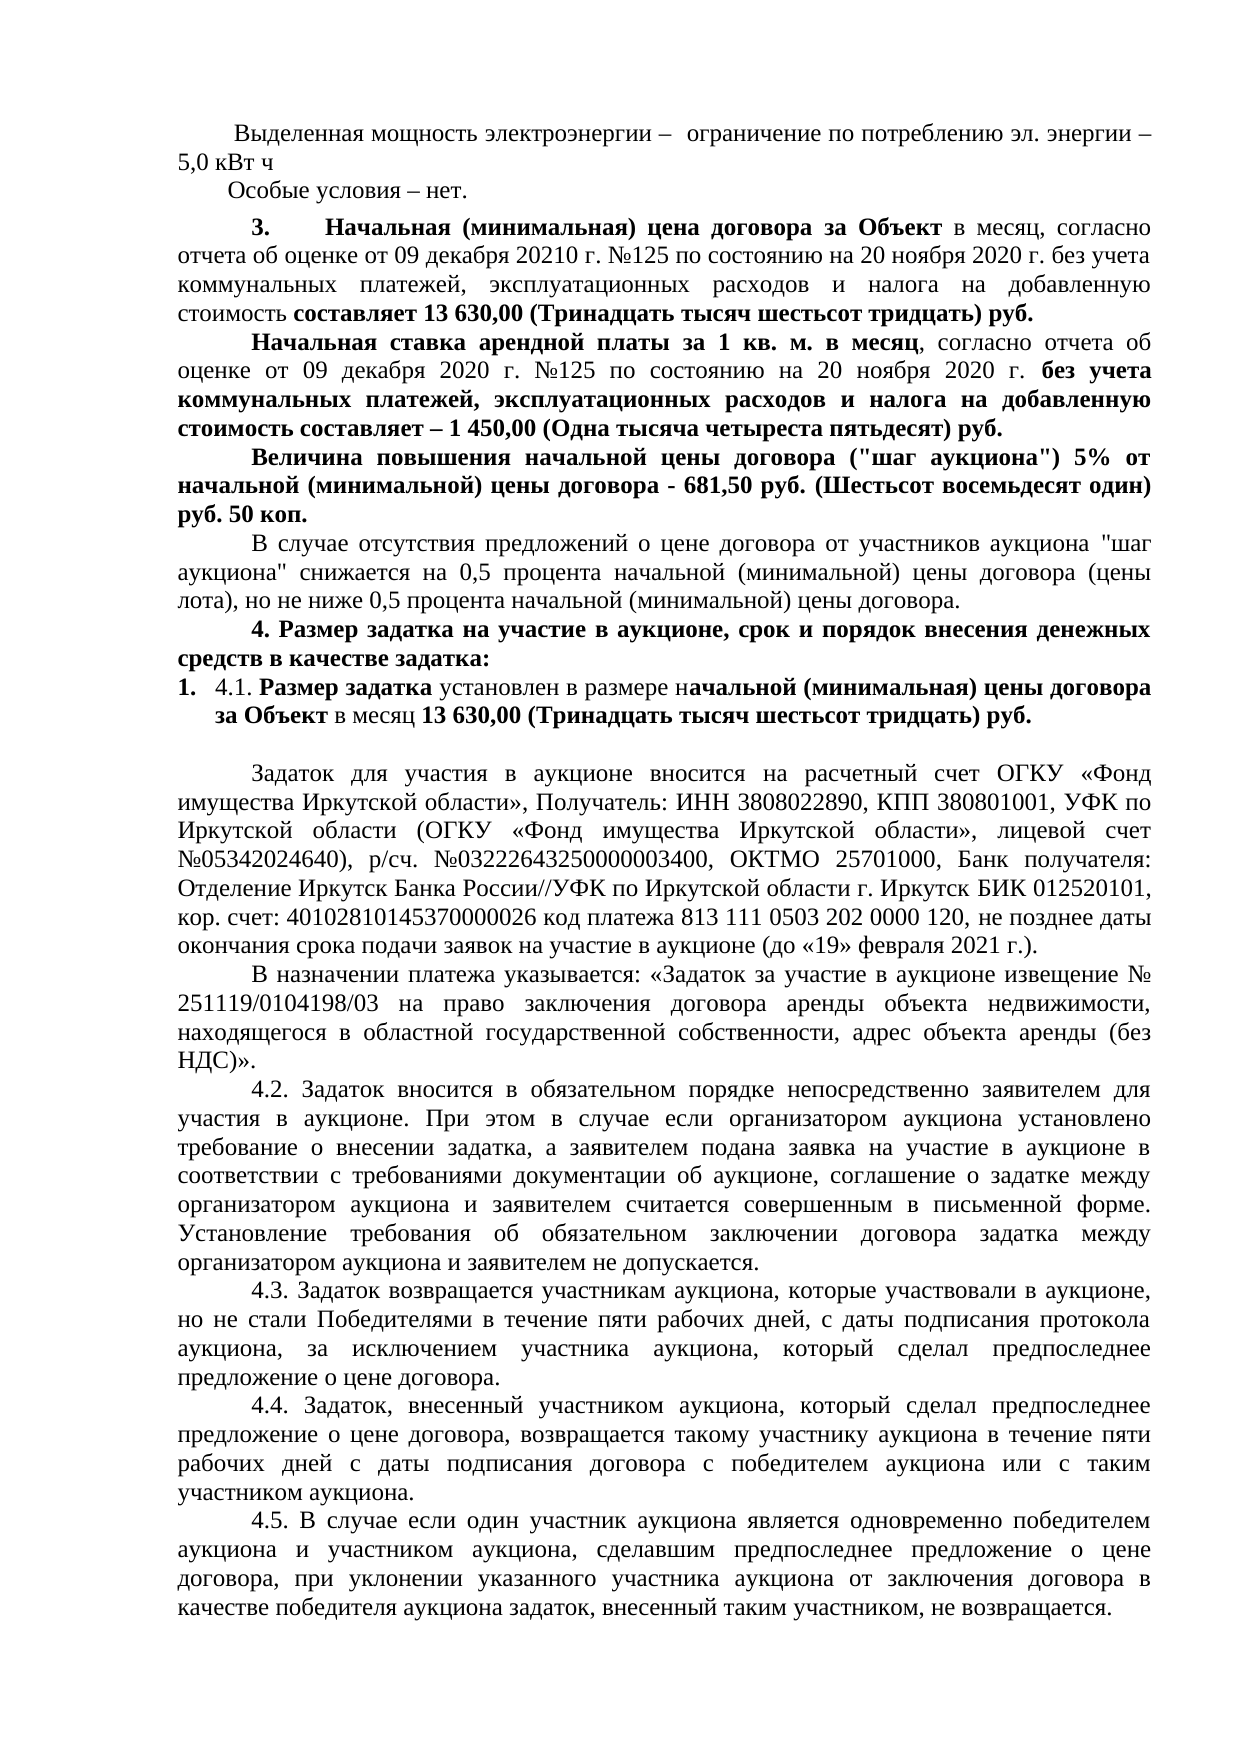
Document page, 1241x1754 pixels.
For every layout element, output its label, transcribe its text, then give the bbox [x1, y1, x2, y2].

list Начальная (минимальная) цена договора за Объект в месяц, согласно отчета об оценке от 09 декабря 20210 г. №125 по состоянию на 20 ноября 2020 г. без учета коммунальных платежей, эксплуатационных расходов и налога на добавленную стоимость составляет 13 630,00 (Тринадцать тысяч шестьсот тридцать) руб. [177, 212, 1152, 327]
list В случае отсутствия предложений о цене договора от участников аукциона "шаг аукциона" снижается на 0,5 процента начальной (минимальной) цены договора (цены лота), но не ниже 0,5 процента начальной (минимальной) цены договора. [177, 528, 1152, 614]
text Особые условия – нет. [177, 176, 1152, 204]
text В назначении платежа указывается: «Задаток за участие в аукционе извещение № 251119/0104198/03 на право заключения договора аренды объекта недвижимости, находящегося в областной государственной собственности, адрес объекта аренды (без НДС)». [177, 959, 1152, 1074]
text 4. Размер задатка на участие в аукционе, срок и порядок внесения денежных средств в качестве задатка: [177, 614, 1152, 672]
text 4.3. Задаток возвращается участникам аукциона, которые участвовали в аукционе, но не стали Победителями в течение пяти рабочих дней, с даты подписания протокола аукциона, за исключением участника аукциона, который сделал предпоследнее предложение о цене договора. [177, 1275, 1152, 1390]
text 4.4. Задаток, внесенный участником аукциона, который сделал предпоследнее предложение о цене договора, возвращается такому участнику аукциона в течение пяти рабочих дней с даты подписания договора с победителем аукциона или с таким участником аукциона. [177, 1390, 1152, 1505]
list Величина повышения начальной цены договора ("шаг аукциона") 5% от начальной (минимальной) цены договора - 681,50 руб. (Шестьсот восемьдесят один) руб. 50 коп. [177, 442, 1152, 528]
text Выделенная мощность электроэнергии – ограничение по потреблению эл. энергии – 5,0 кВт ч [177, 118, 1152, 176]
list 4.1. Размер задатка установлен в размере начальной (минимальная) цены договора за Объект в месяц 13 630,00 (Тринадцать тысяч шестьсот тридцать) руб. [177, 672, 1152, 729]
text Задаток для участия в аукционе вносится на расчетный счет ОГКУ «Фонд имущества Иркутской области», Получатель: ИНН 3808022890, КПП 380801001, УФК по Иркутской области (ОГКУ «Фонд имущества Иркутской области», лицевой счет №05342024640), р/сч. №03222643250000003400, ОКТМО 25701000, Банк получателя: Отделение Иркутск Банка России//УФК по Иркутской области г. Иркутск БИК 012520101, кор. счет: 40102810145370000026 код платежа 813 111 0503 202 0000 120, не позднее даты окончания срока подачи заявок на участие в аукционе (до «19» февраля 2021 г.). [177, 758, 1152, 959]
text 4.5. В случае если один участник аукциона является одновременно победителем аукциона и участником аукциона, сделавшим предпоследнее предложение о цене договора, при уклонении указанного участника аукциона от заключения договора в качестве победителя аукциона задаток, внесенный таким участником, не возвращается. [177, 1505, 1152, 1620]
text 4.2. Задаток вносится в обязательном порядке непосредственно заявителем для участия в аукционе. При этом в случае если организатором аукциона установлено требование о внесении задатка, а заявителем подана заявка на участие в аукционе в соответствии с требованиями документации об аукционе, соглашение о задатке между организатором аукциона и заявителем считается совершенным в письменной форме. Установление требования об обязательном заключении договора задатка между организатором аукциона и заявителем не допускается. [177, 1074, 1152, 1275]
text Начальная ставка арендной платы за 1 кв. м. в месяц, согласно отчета об оценке от 09 декабря 2020 г. №125 по состоянию на 20 ноября 2020 г. без учета коммунальных платежей, эксплуатационных расходов и налога на добавленную стоимость составляет – 1 450,00 (Одна тысяча четыреста пятьдесят) руб. [177, 327, 1152, 442]
